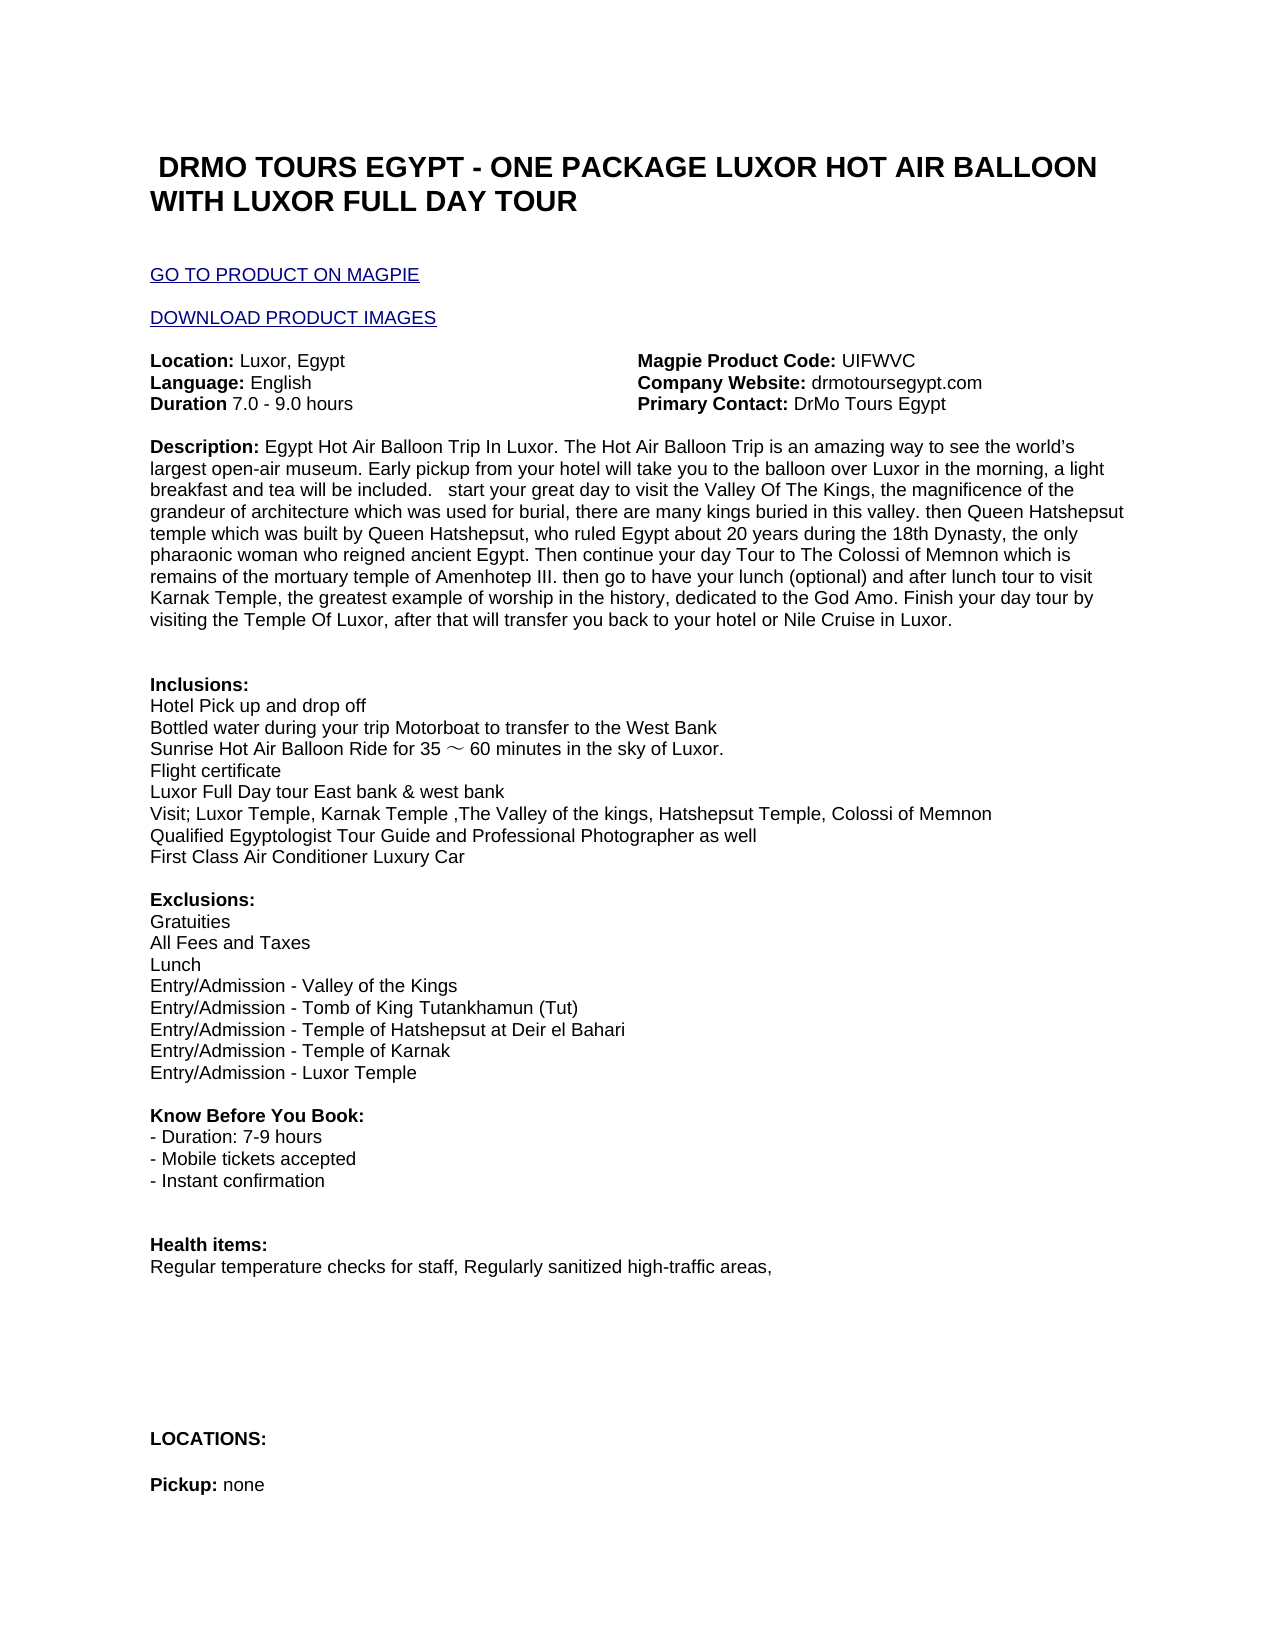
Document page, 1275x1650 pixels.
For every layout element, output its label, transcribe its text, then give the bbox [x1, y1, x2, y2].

text Entry/Admission - Temple of Hatshepsut at Deir el Bahari [150, 1018, 1125, 1040]
table_header Magpie Product Code: UIFWVC Company Website: drmotoursegypt.com Primary Contact: DrMo Tours Egypt [626, 350, 1114, 414]
text GO TO PRODUCT ON MAGPIE [150, 264, 1125, 285]
text Hotel Pick up and drop off [150, 695, 1125, 716]
text Entry/Admission - Temple of Karnak [150, 1040, 1125, 1062]
subtitle DrMo Tours Egypt - One package Luxor Hot Air Balloon with Luxor Full Day Tour [150, 150, 1125, 217]
text Exclusions: [150, 889, 1125, 911]
subtitle Locations: [150, 1427, 1125, 1449]
text Health items: [150, 1234, 1125, 1256]
text Gratuities [150, 911, 1125, 932]
text Description: Egypt Hot Air Balloon Trip In Luxor. The Hot Air Balloon Trip is an amazing way to see the world’s largest open-air museum. Early pickup from your hotel will take you to the balloon over Luxor in the morning, a light breakfast and tea will be included. start your great day to visit the Valley Of The Kings, the magnificence of the grandeur of architecture which was used for burial, there are many kings buried in this valley. then Queen Hatshepsut temple which was built by Queen Hatshepsut, who ruled Egypt about 20 years during the 18th Dynasty, the only pharaonic woman who reigned ancient Egypt. Then continue your day Tour to The Colossi of Memnon which is remains of the mortuary temple of Amenhotep III. then go to have your lunch (optional) and after lunch tour to visit Karnak Temple, the greatest example of worship in the history, dedicated to the God Amo. Finish your day tour by visiting the Temple Of Luxor, after that will transfer you back to your hotel or Nile Cruise in Luxor. [150, 436, 1125, 630]
text First Class Air Conditioner Luxury Car [150, 846, 1125, 867]
text Visit; Luxor Temple, Karnak Temple ,The Valley of the kings, Hatshepsut Temple, Colossi of Memnon [150, 803, 1125, 824]
text Pickup: none [150, 1474, 1125, 1495]
text - Duration: 7-9 hours [150, 1126, 1125, 1148]
table_header Location: Luxor, Egypt Language: English Duration 7.0 - 9.0 hours [139, 350, 626, 414]
text All Fees and Taxes [150, 932, 1125, 954]
text DOWNLOAD PRODUCT IMAGES [150, 307, 1125, 328]
text - Mobile tickets accepted [150, 1148, 1125, 1169]
text Entry/Admission - Tomb of King Tutankhamun (Tut) [150, 997, 1125, 1018]
text Sunrise Hot Air Balloon Ride for 35 ～ 60 minutes in the sky of Luxor. [150, 738, 1125, 760]
text - Instant confirmation [150, 1169, 1125, 1191]
text Inclusions: [150, 673, 1125, 695]
text Regular temperature checks for staff, Regularly sanitized high-traffic areas, [150, 1256, 1125, 1277]
text Entry/Admission - Valley of the Kings [150, 975, 1125, 997]
text Bottled water during your trip Motorboat to transfer to the West Bank [150, 716, 1125, 738]
text Luxor Full Day tour East bank & west bank [150, 781, 1125, 803]
text Lunch [150, 954, 1125, 975]
text Qualified Egyptologist Tour Guide and Professional Photographer as well [150, 824, 1125, 846]
text Know Before You Book: [150, 1105, 1125, 1126]
text Flight certificate [150, 760, 1125, 781]
text Entry/Admission - Luxor Temple [150, 1062, 1125, 1083]
